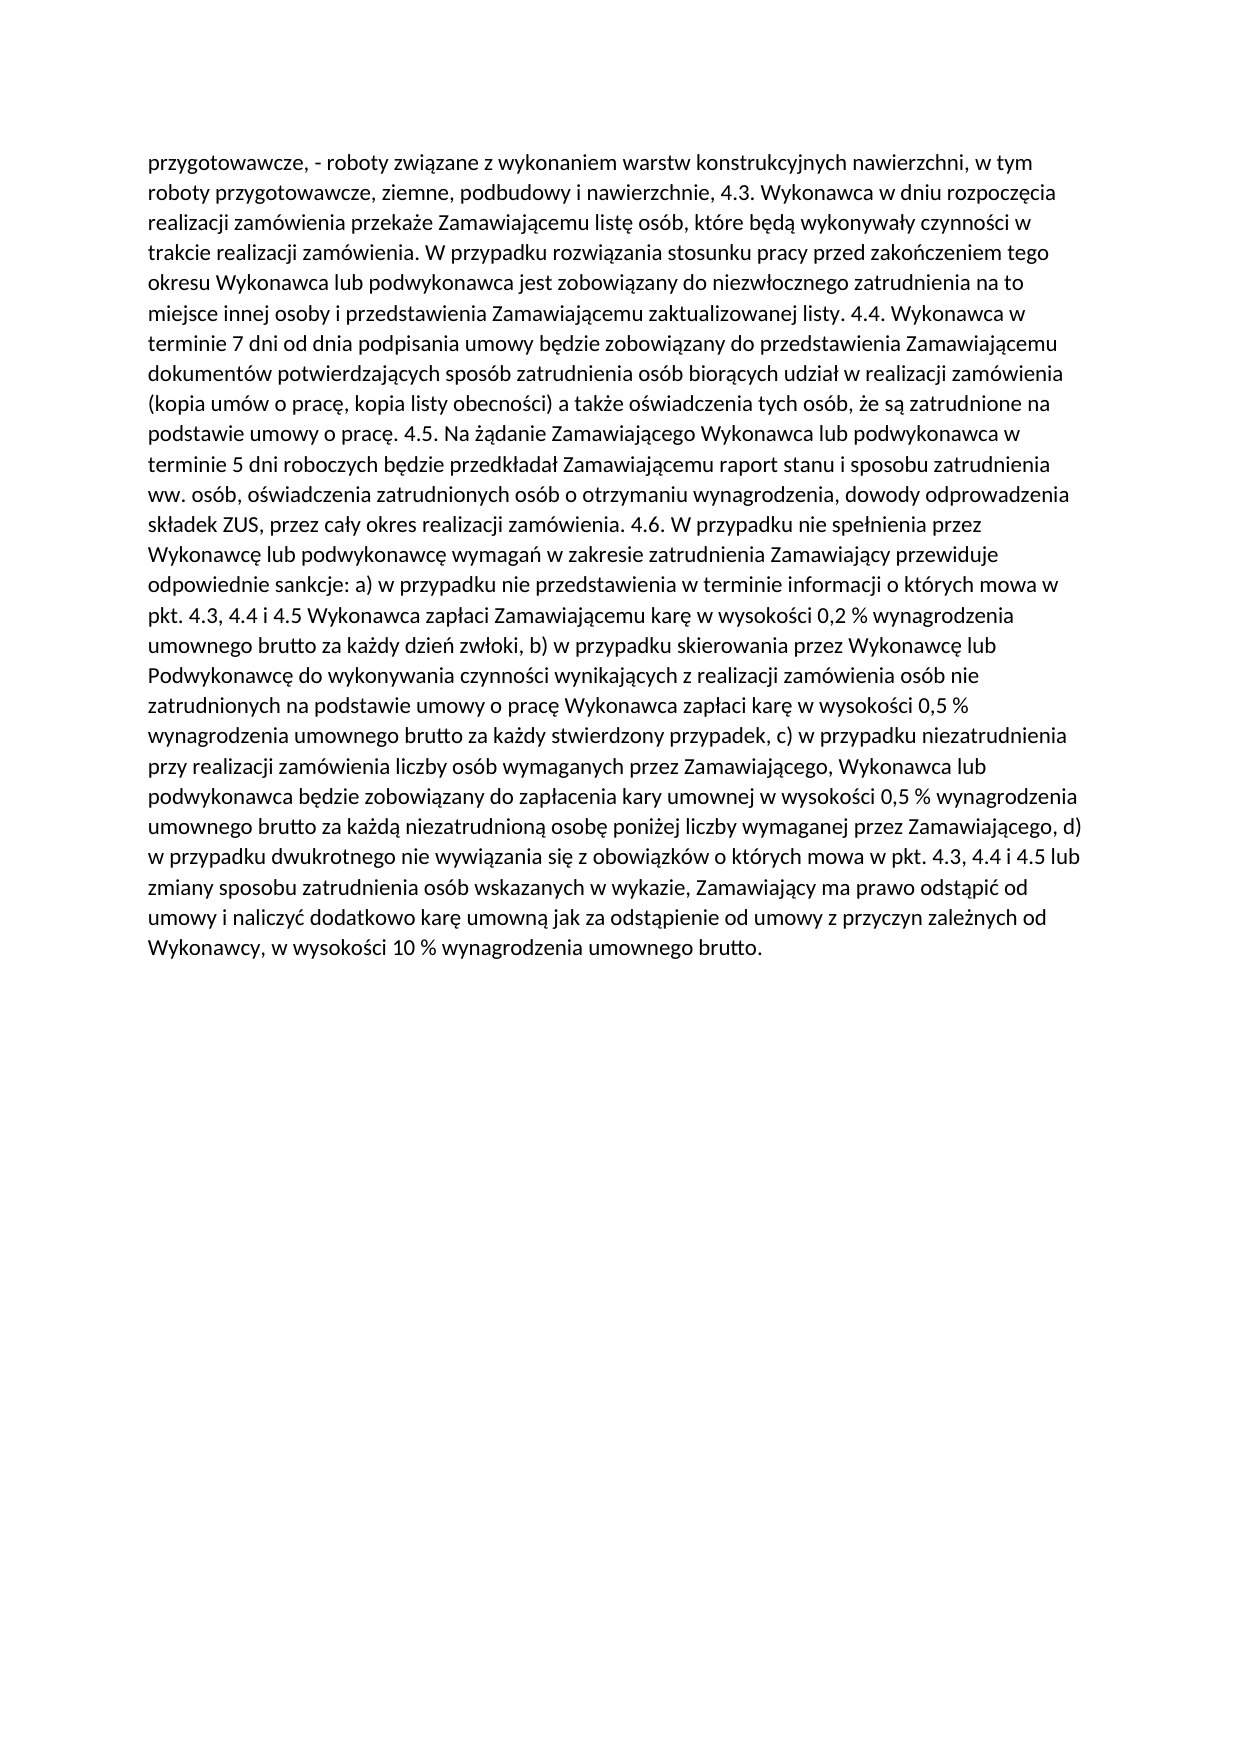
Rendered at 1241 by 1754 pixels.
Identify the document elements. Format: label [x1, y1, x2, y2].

text [148, 148, 1093, 961]
